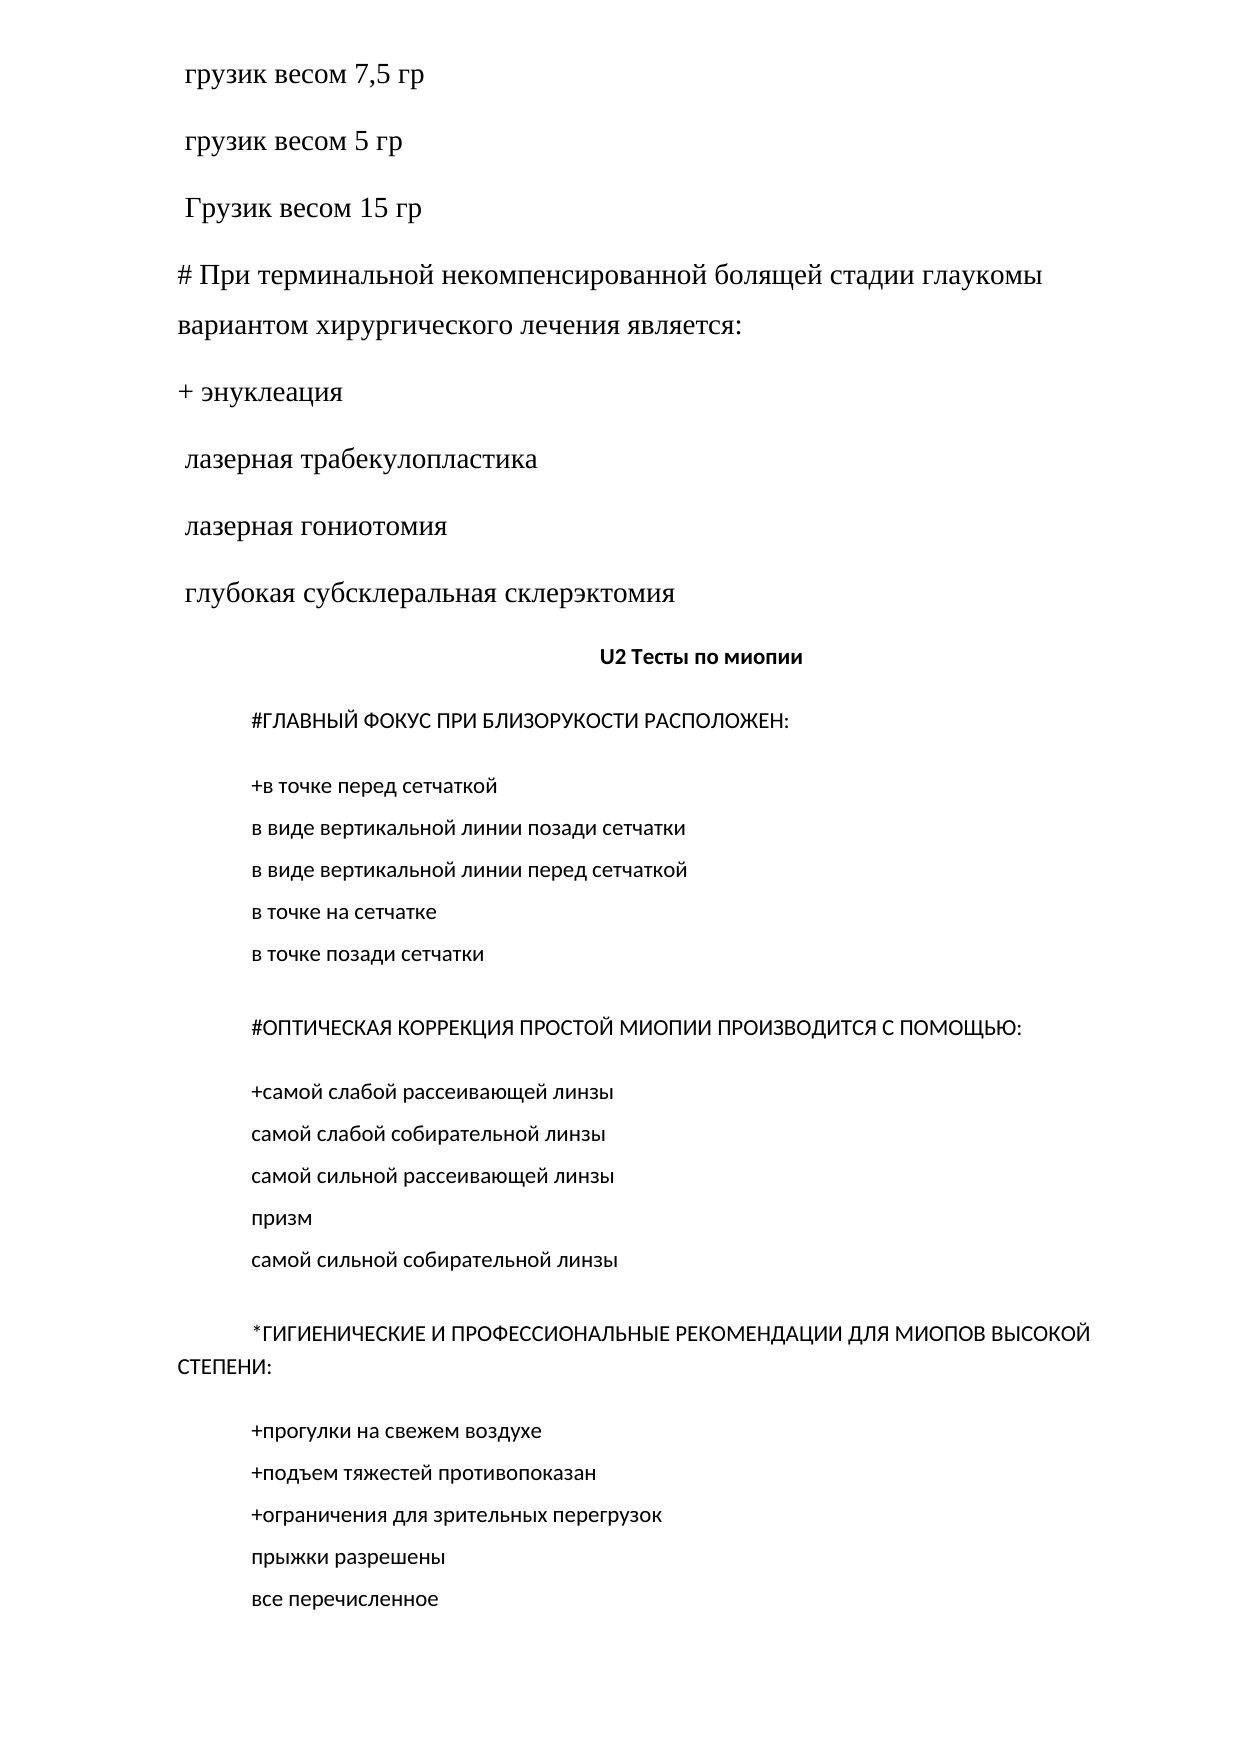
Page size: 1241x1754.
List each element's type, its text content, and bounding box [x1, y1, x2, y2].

text лазерная гониотомия [177, 508, 1152, 542]
text +самой слабой рассеивающей линзы [177, 1077, 1152, 1106]
text самой сильной собирательной линзы [177, 1245, 1152, 1273]
text +ограничения для зрительных перегрузок [177, 1500, 1152, 1528]
text в виде вертикальной линии перед сетчаткой [177, 855, 1152, 883]
text U2 Тесты по миопии [177, 642, 1152, 670]
text +подъем тяжестей противопоказан [177, 1458, 1152, 1486]
text в точке позади сетчатки [177, 939, 1152, 967]
text +в точке перед сетчаткой [177, 771, 1152, 799]
text *ГИГИЕНИЧЕСКИЕ И ПРОФЕССИОНАЛЬНЫЕ РЕКОМЕНДАЦИИ ДЛЯ МИОПОВ ВЫСОКОЙ СТЕПЕНИ: [177, 1319, 1152, 1380]
text # При терминальной некомпенсированной болящей стадии глаукомы вариантом хирургического лечения является: [177, 257, 1152, 341]
text #ГЛАВНЫЙ ФОКУС ПРИ БЛИЗОРУКОСТИ РАСПОЛОЖЕН: [177, 707, 1152, 735]
text все перечисленное [177, 1584, 1152, 1612]
text грузик весом 5 гр [177, 123, 1152, 157]
text #ОПТИЧЕСКАЯ КОРРЕКЦИЯ ПРОСТОЙ МИОПИИ ПРОИЗВОДИТСЯ С ПОМОЩЬЮ: [177, 1013, 1152, 1041]
text призм [177, 1203, 1152, 1231]
text грузик весом 7,5 гр [177, 56, 1152, 90]
text глубокая субсклеральная склерэктомия [177, 575, 1152, 609]
text в точке на сетчатке [177, 897, 1152, 925]
text лазерная трабекулопластика [177, 441, 1152, 475]
text в виде вертикальной линии позади сетчатки [177, 813, 1152, 841]
text + энуклеация [177, 374, 1152, 408]
text самой сильной рассеивающей линзы [177, 1161, 1152, 1189]
text самой слабой собирательной линзы [177, 1119, 1152, 1147]
text прыжки разрешены [177, 1542, 1152, 1570]
text +прогулки на свежем воздухе [177, 1416, 1152, 1444]
text Грузик весом 15 гр [177, 190, 1152, 224]
